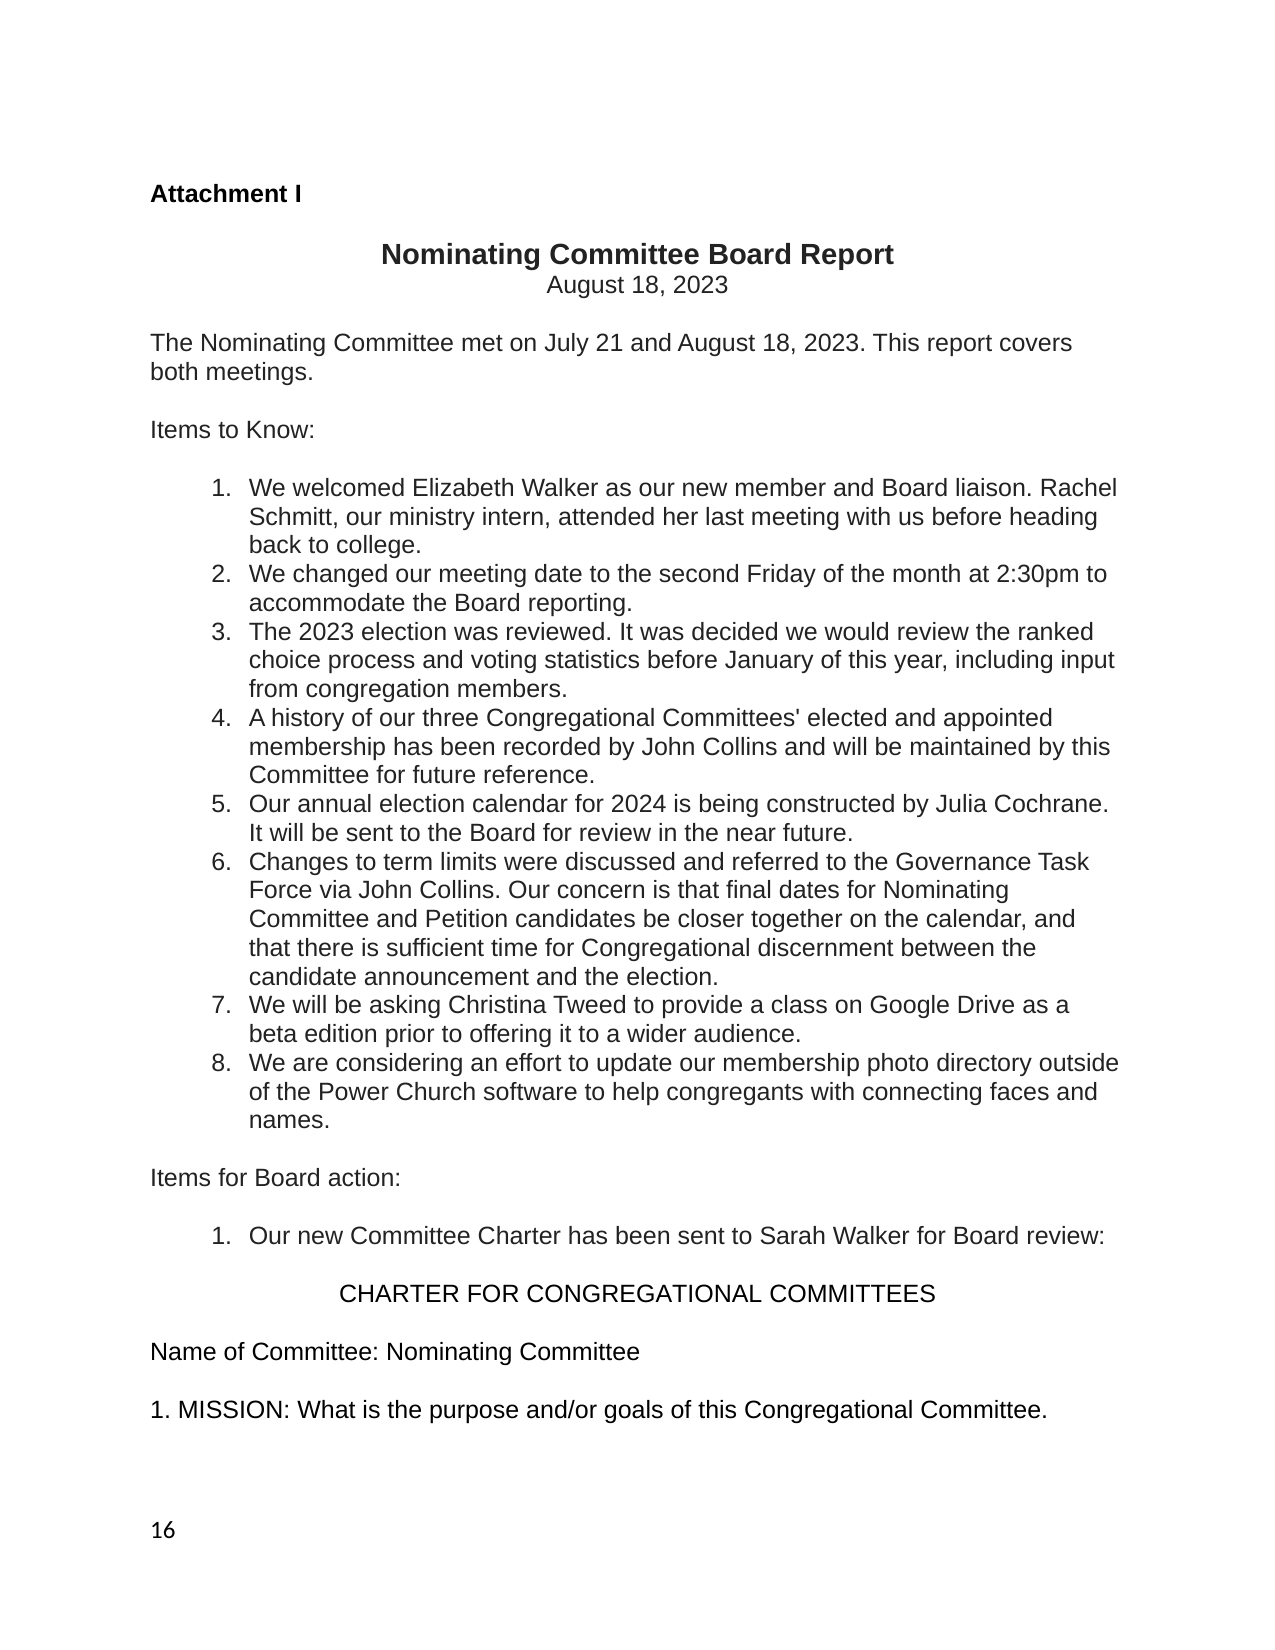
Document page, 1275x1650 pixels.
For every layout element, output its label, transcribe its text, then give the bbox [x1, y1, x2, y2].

list We will be asking Christina Tweed to provide a class on Google Drive as a beta edition prior to offering it to a wider audience. [211, 990, 1125, 1048]
list A history of our three Congregational Committees' elected and appointed membership has been recorded by John Collins and will be maintained by this Committee for future reference. [211, 703, 1125, 789]
list We welcomed Elizabeth Walker as our new member and Board liaison. Rachel Schmitt, our ministry intern, attended her last meeting with us before heading back to college. [211, 473, 1125, 559]
text Items to Know: [150, 415, 1125, 443]
text Attachment I [150, 179, 1125, 207]
list Changes to term limits were discussed and referred to the Governance Task Force via John Collins. Our concern is that final dates for Nominating Committee and Petition candidates be closer together on the calendar, and that there is sufficient time for Congregational discernment between the candidate announcement and the election. [211, 846, 1125, 990]
text Nominating Committee Board Report [150, 237, 1125, 270]
text Items for Board action: [150, 1163, 1125, 1192]
text Name of Committee: Nominating Committee [150, 1337, 1125, 1366]
list We are considering an effort to update our membership photo directory outside of the Power Church software to help congregants with connecting faces and names. [211, 1048, 1125, 1134]
text 1. MISSION: What is the purpose and/or goals of this Congregational Committee. [150, 1395, 1125, 1423]
list The 2023 election was reviewed. It was decided we would review the ranked choice process and voting statistics before January of this year, including input from congregation members. [211, 616, 1125, 703]
list Our annual election calendar for 2024 is being constructed by Julia Cochrane. It will be sent to the Board for review in the near future. [211, 789, 1125, 846]
text The Nominating Committee met on July 21 and August 18, 2023. This report covers both meetings. [150, 328, 1125, 386]
list We changed our meeting date to the second Friday of the month at 2:30pm to accommodate the Board reporting. [211, 559, 1125, 616]
text CHARTER FOR CONGREGATIONAL COMMITTEES [150, 1279, 1125, 1308]
list Our new Committee Charter has been sent to Sarah Walker for Board review: [211, 1221, 1125, 1250]
text August 18, 2023 [150, 270, 1125, 299]
